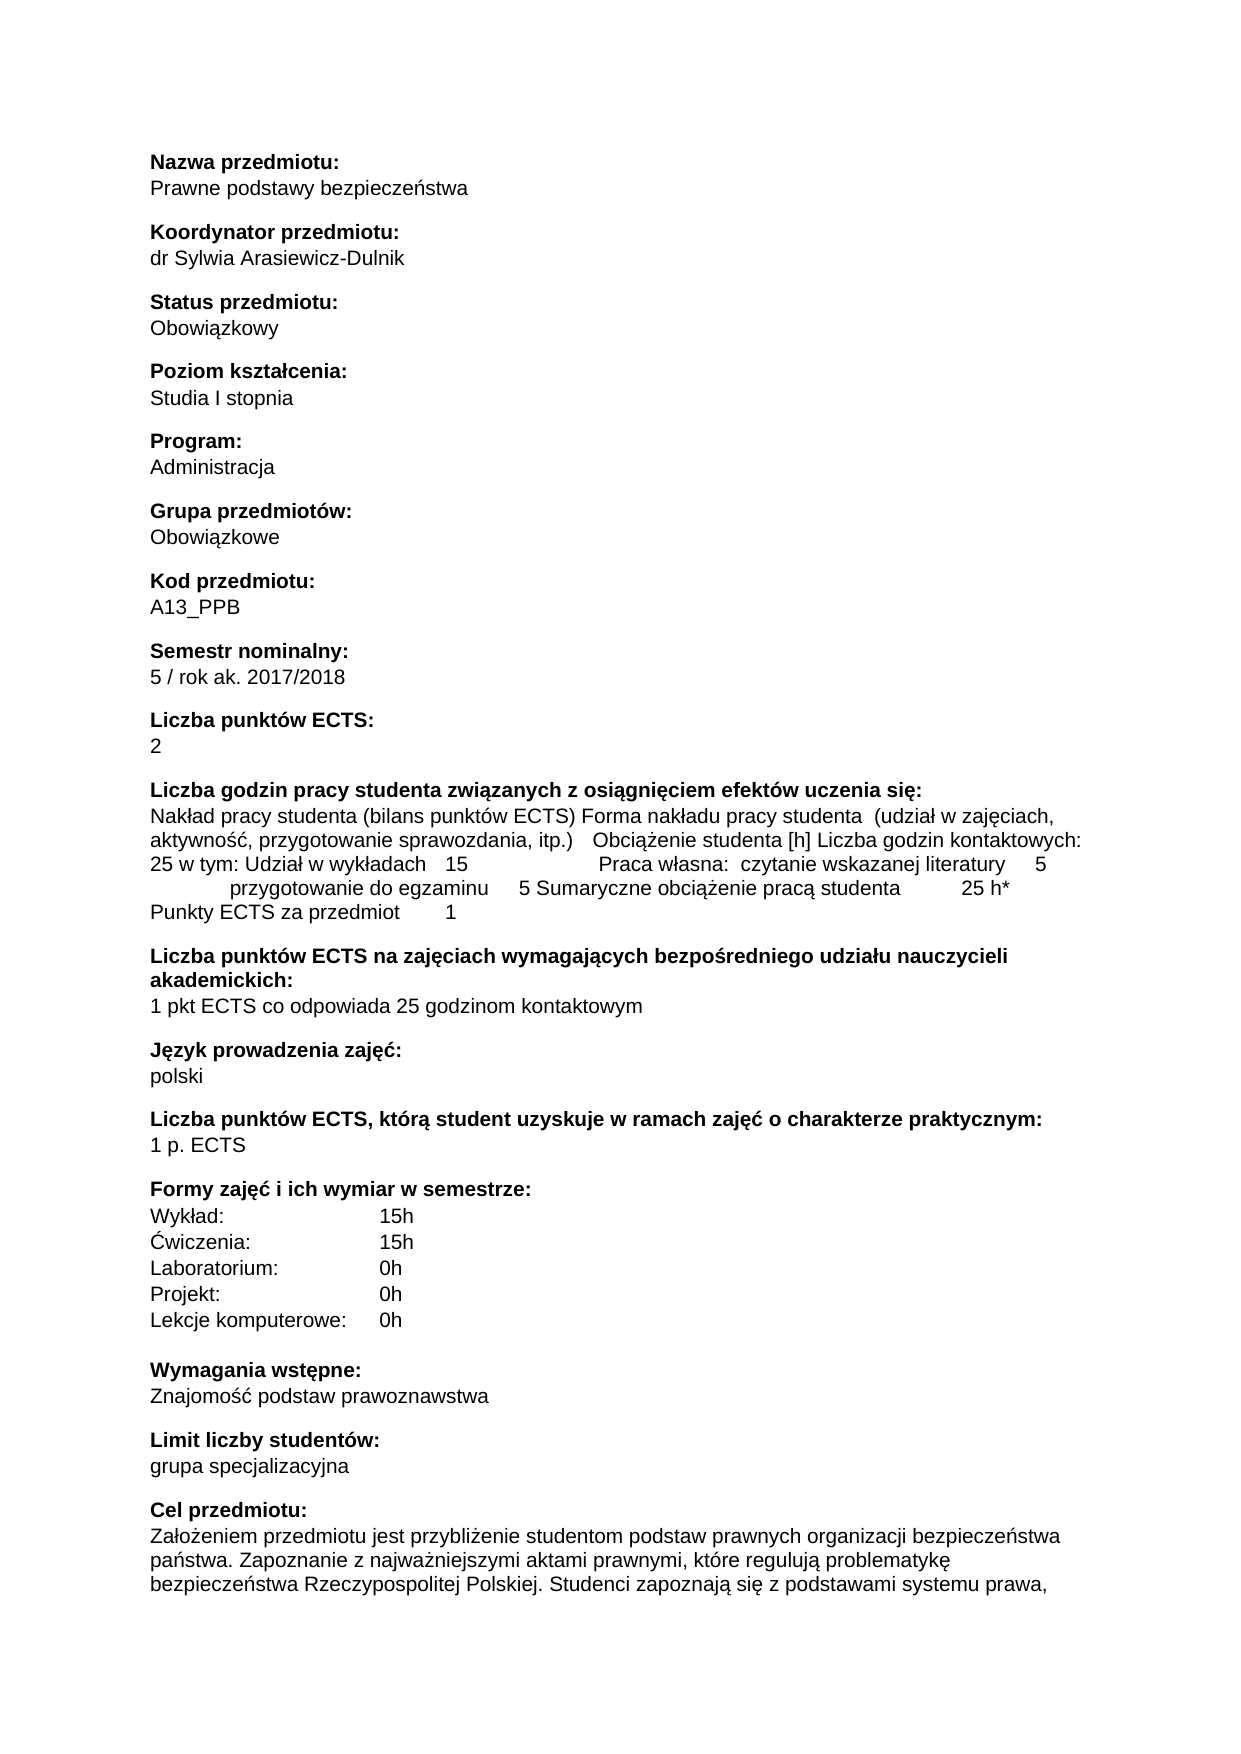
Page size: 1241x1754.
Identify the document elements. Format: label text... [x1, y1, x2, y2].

text Liczba punktów ECTS: [150, 708, 1090, 732]
text Liczba punktów ECTS, którą student uzyskuje w ramach zajęć o charakterze praktycznym: [150, 1107, 1090, 1131]
table_cell 0h [369, 1280, 597, 1306]
table_header 15h [369, 1204, 597, 1228]
text dr Sylwia Arasiewicz-Dulnik [150, 246, 1090, 270]
text Grupa przedmiotów: [150, 499, 1090, 523]
text Nazwa przedmiotu: [150, 150, 1090, 174]
table_cell Lekcje komputerowe: [140, 1308, 367, 1332]
text Wymagania wstępne: [150, 1358, 1090, 1382]
text Program: [150, 429, 1090, 453]
text Nakład pracy studenta (bilans punktów ECTS) Forma nakładu pracy studenta (udział w zajęciach, aktywność, przygotowanie sprawozdania, itp.) Obciążenie studenta [h] Liczba godzin kontaktowych: 25 w tym: Udział w wykładach 15 Praca własna: czytanie wskazanej literatury 5 przygotowanie do egzaminu 5 Sumaryczne obciążenie pracą studenta 25 h* Punkty ECTS za przedmiot 1 [150, 804, 1090, 924]
text 1 pkt ECTS co odpowiada 25 godzinom kontaktowym [150, 994, 1090, 1018]
text Obowiązkowy [150, 316, 1090, 339]
text Prawne podstawy bezpieczeństwa [150, 176, 1090, 200]
text Status przedmiotu: [150, 289, 1090, 313]
text Liczba punktów ECTS na zajęciach wymagających bezpośredniego udziału nauczycieli akademickich: [150, 944, 1090, 992]
table_header Wykład: [140, 1204, 367, 1228]
table_cell 15h [369, 1228, 597, 1254]
text Cel przedmiotu: [150, 1497, 1090, 1521]
text grupa specjalizacyjna [150, 1454, 1090, 1478]
text Studia I stopnia [150, 385, 1090, 409]
text Poziom kształcenia: [150, 359, 1090, 383]
text 5 / rok ak. 2017/2018 [150, 664, 1090, 688]
text Limit liczby studentów: [150, 1428, 1090, 1452]
text Język prowadzenia zajęć: [150, 1037, 1090, 1061]
text Kod przedmiotu: [150, 569, 1090, 593]
text 1 p. ECTS [150, 1133, 1090, 1157]
text Formy zajęć i ich wymiar w semestrze: [150, 1177, 1090, 1201]
text Obowiązkowe [150, 525, 1090, 549]
table_cell 0h [369, 1306, 597, 1332]
table_cell 0h [369, 1254, 597, 1280]
table_cell Ćwiczenia: [140, 1230, 367, 1254]
text Liczba godzin pracy studenta związanych z osiągnięciem efektów uczenia się: [150, 778, 1090, 802]
text Koordynator przedmiotu: [150, 220, 1090, 244]
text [150, 1523, 1090, 1595]
text A13_PPB [150, 595, 1090, 619]
table_cell Laboratorium: [140, 1256, 367, 1280]
text Semestr nominalny: [150, 638, 1090, 662]
text polski [150, 1063, 1090, 1087]
text Znajomość podstaw prawoznawstwa [150, 1384, 1090, 1408]
text Administracja [150, 455, 1090, 479]
text 2 [150, 734, 1090, 758]
table_cell Projekt: [140, 1282, 367, 1306]
